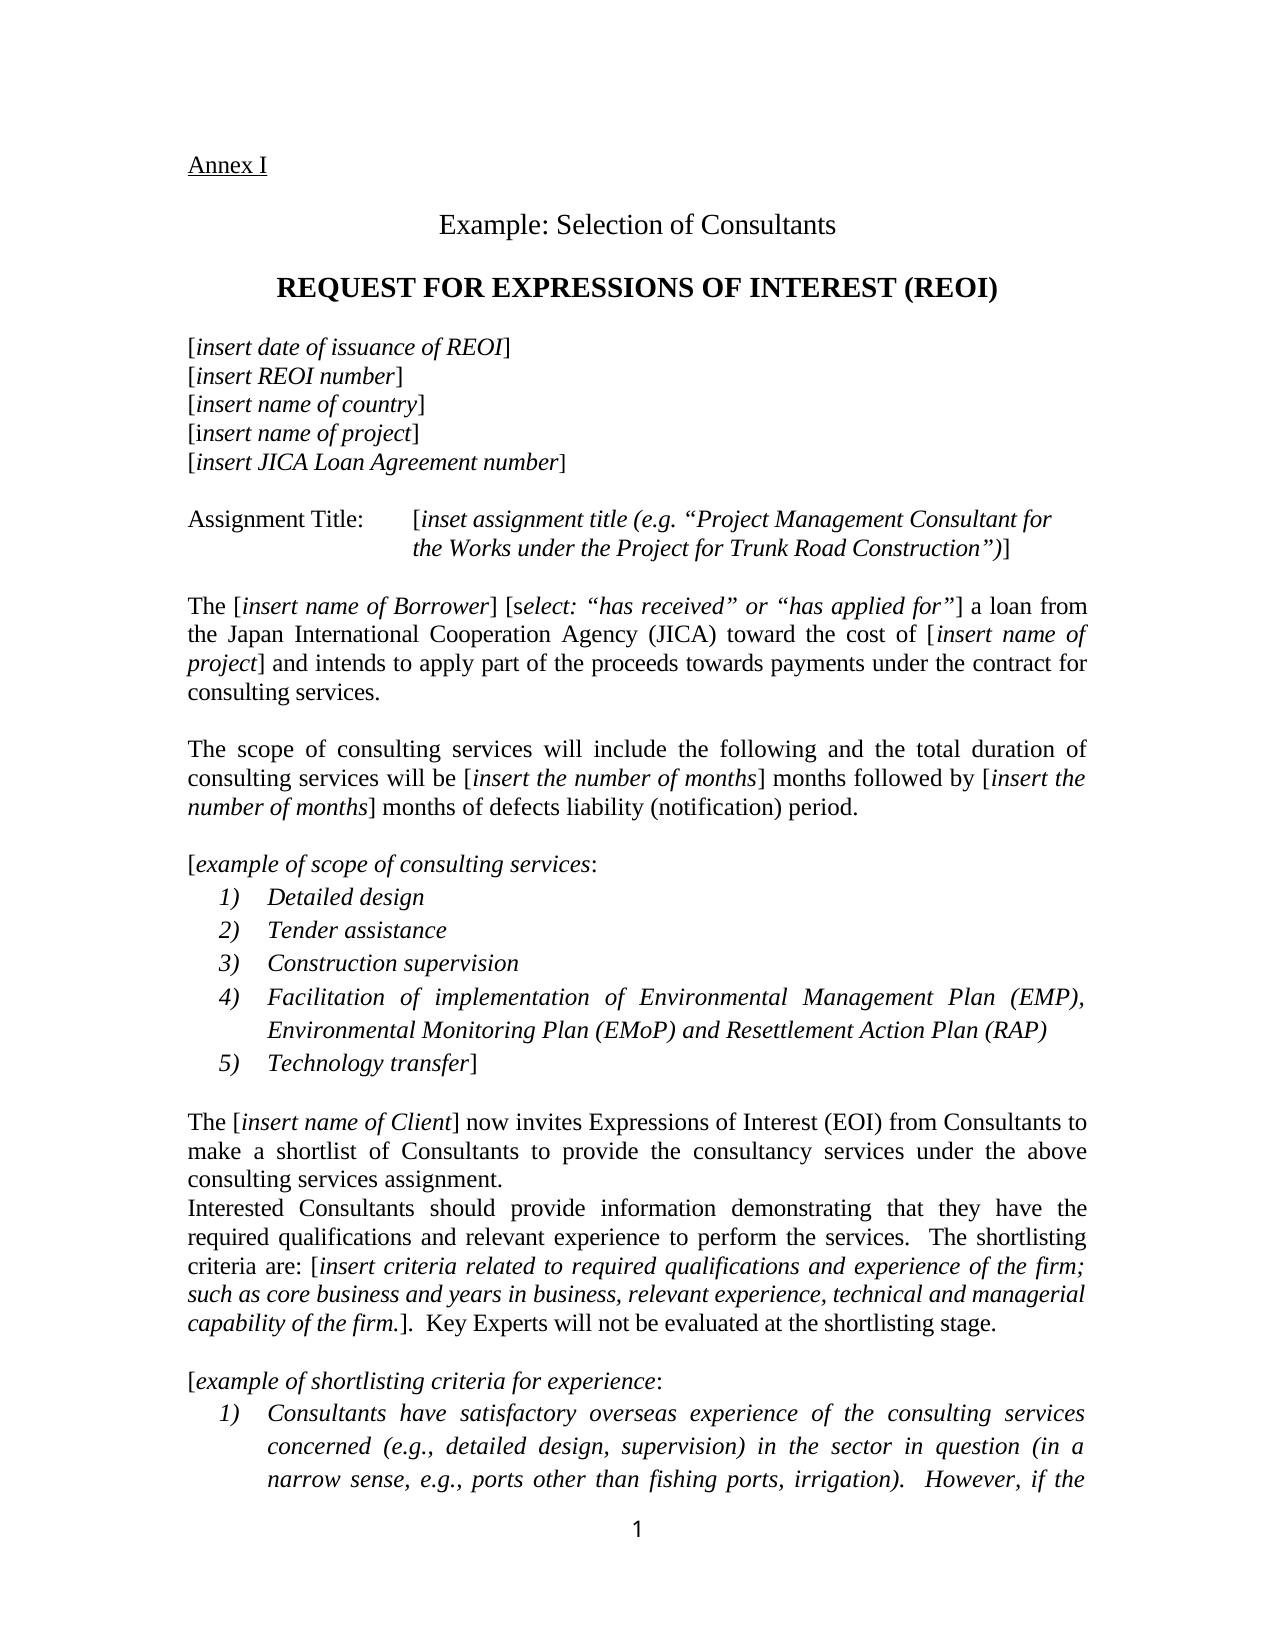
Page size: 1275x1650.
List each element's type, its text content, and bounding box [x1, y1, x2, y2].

text The scope of consulting services will include the following and the total duration of consulting services will be [insert the number of months] months followed by [insert the number of months] months of defects liability (notification) period. [187, 734, 1088, 821]
text [insert name of project] [187, 418, 1088, 447]
text [example of scope of consulting services: [187, 849, 1088, 878]
list Detailed design [218, 878, 1088, 912]
list Tender assistance [218, 912, 1088, 945]
list Construction supervision [218, 945, 1088, 978]
text [insert REOI number] [187, 361, 1088, 389]
text [example of shortlisting criteria for experience: [187, 1366, 1088, 1394]
text The [insert name of Borrower] [select: “has received” or “has applied for”] a loan from the Japan International Cooperation Agency (JICA) toward the cost of [insert name of project] and intends to apply part of the proceeds towards payments under the contract for consulting services. [187, 591, 1088, 706]
text Example: Selection of Consultants [187, 207, 1088, 241]
text The [insert name of Client] now invites Expressions of Interest (EOI) from Consultants to make a shortlist of Consultants to provide the consultancy services under the above consulting services assignment. [187, 1107, 1088, 1193]
text REQUEST FOR EXPRESSIONS OF INTEREST (REOI) [187, 270, 1088, 303]
list Technology transfer] [218, 1045, 1088, 1078]
text [insert JICA Loan Agreement number] [187, 447, 1088, 476]
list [218, 1394, 1088, 1494]
text Annex I [187, 150, 1088, 179]
list Facilitation of implementation of Environmental Management Plan (EMP), Environmental Monitoring Plan (EMoP) and Resettlement Action Plan (RAP) [218, 978, 1088, 1045]
text Interested Consultants should provide information demonstrating that they have the required qualifications and relevant experience to perform the services. The shortlisting criteria are: [insert criteria related to required qualifications and experience of the firm; such as core business and years in business, relevant experience, technical and managerial capability of the firm.]. Key Experts will not be evaluated at the shortlisting stage. [187, 1193, 1088, 1337]
text Assignment Title: [inset assignment title (e.g. “Project Management Consultant for the Works under the Project for Trunk Road Construction”)] [187, 504, 1088, 562]
text [insert name of country] [187, 389, 1088, 418]
text [insert date of issuance of REOI] [187, 332, 1088, 361]
